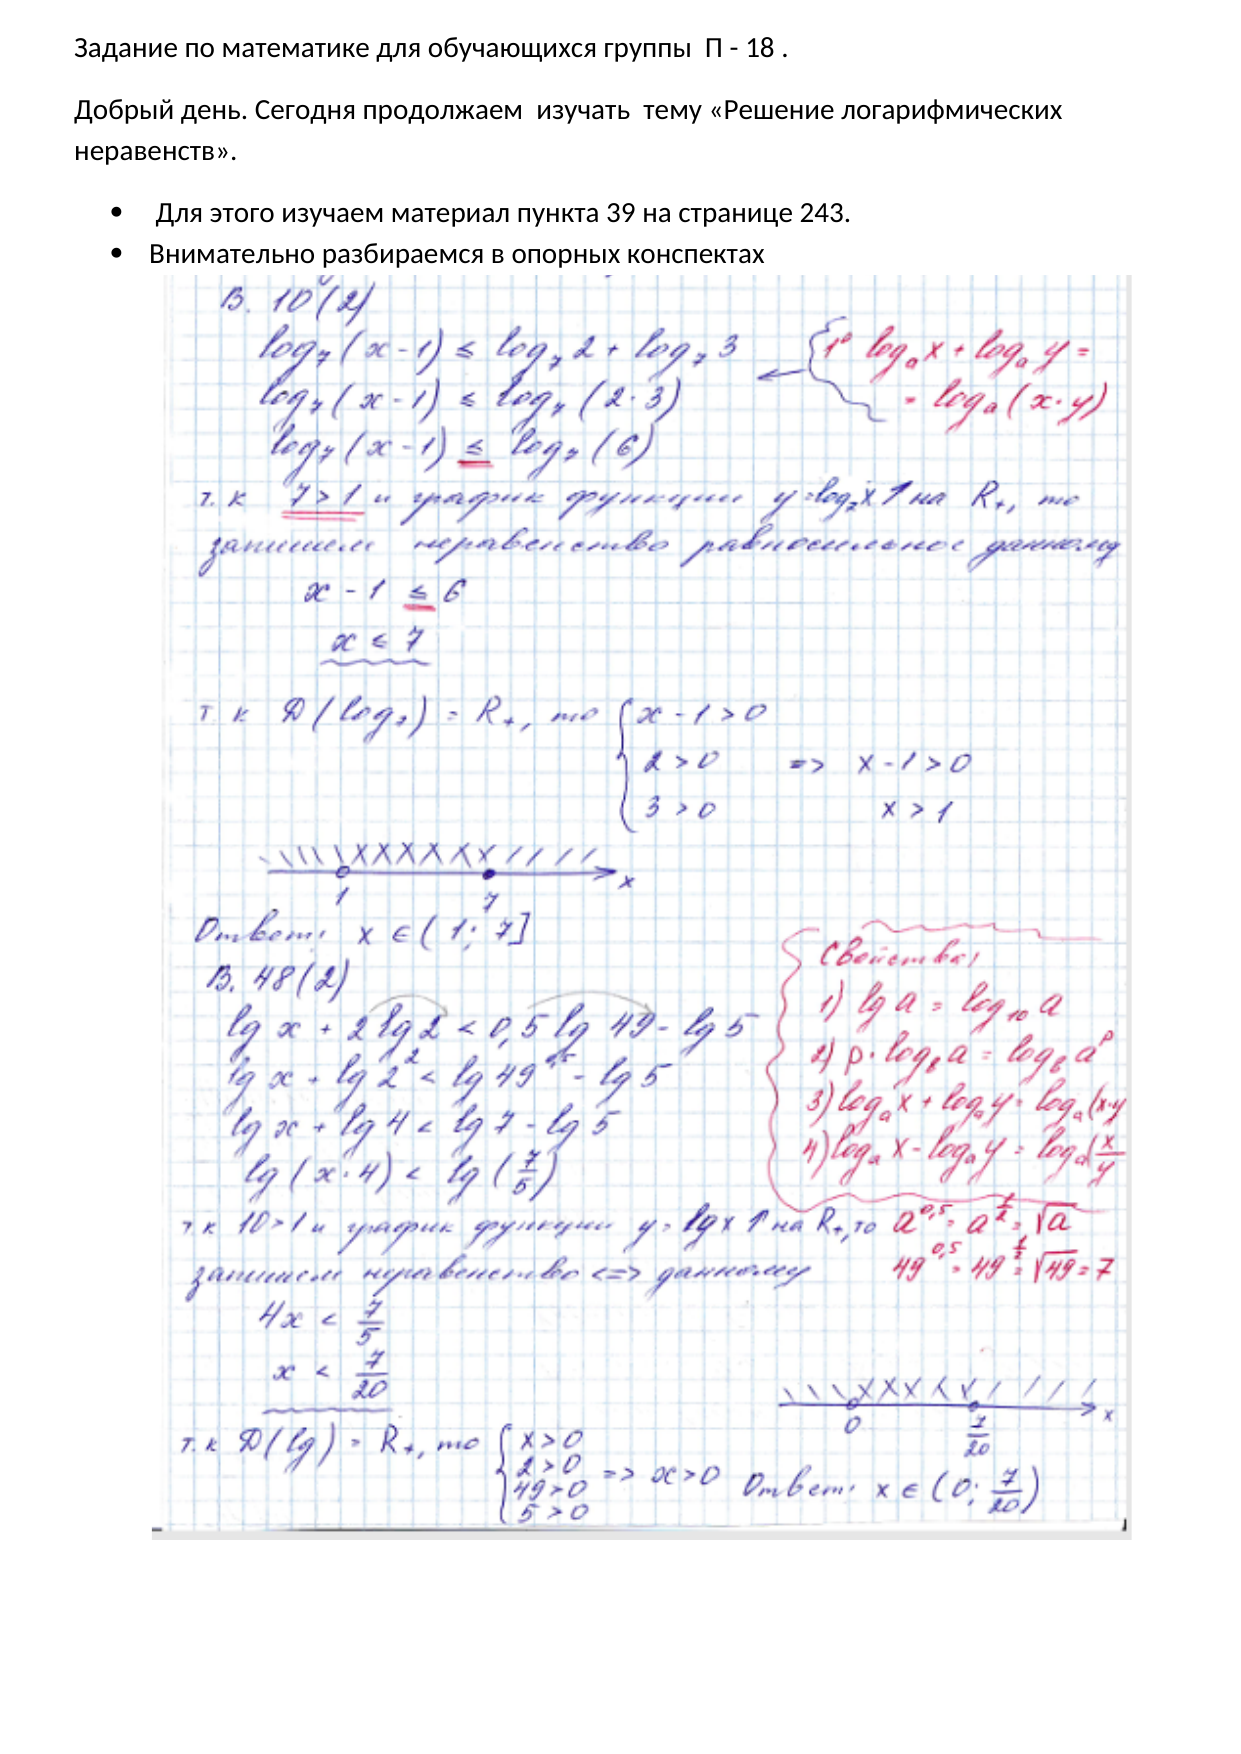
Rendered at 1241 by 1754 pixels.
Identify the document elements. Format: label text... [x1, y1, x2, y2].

text Задание по математике для обучающихся группы П - 18 . [74, 29, 1152, 65]
picture [151, 275, 1132, 1540]
list Для этого изучаем материал пункта 39 на странице 243. [111, 194, 1152, 230]
text Добрый день. Сегодня продолжаем изучать тему «Решение логарифмических неравенств». [74, 91, 1152, 168]
list Внимательно разбираемся в опорных конспектах [111, 235, 1152, 271]
